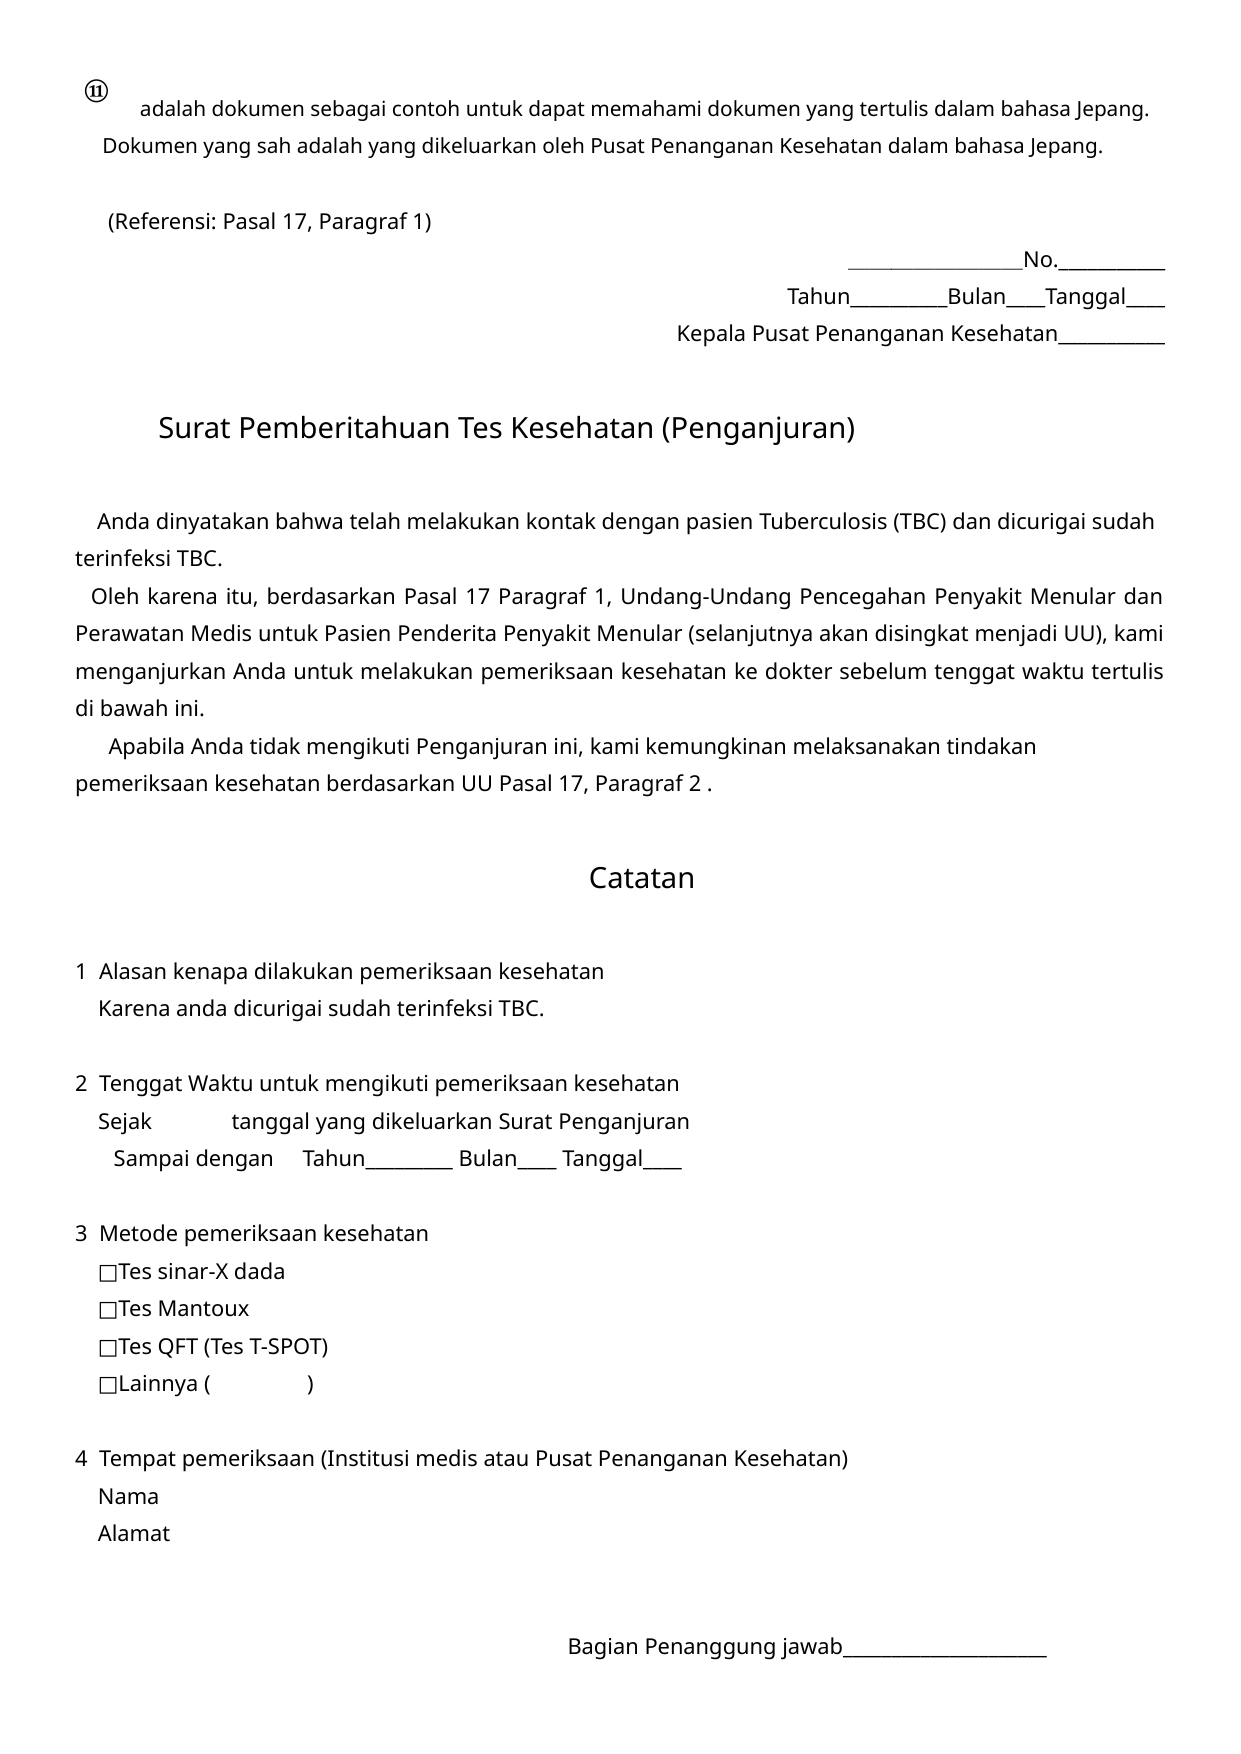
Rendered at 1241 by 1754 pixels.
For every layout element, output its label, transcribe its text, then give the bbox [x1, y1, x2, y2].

text 4 Tempat pemeriksaan (Institusi medis atau Pusat Penanganan Kesehatan) [75, 1439, 1165, 1477]
text Karena anda dicurigai sudah terinfeksi TBC. [75, 989, 1165, 1027]
text Tahun__________Bulan____Tanggal____ [75, 277, 1165, 314]
text □Tes sinar-X dada [75, 1252, 1165, 1289]
text □Tes Mantoux [75, 1289, 1165, 1327]
text □Tes QFT (Tes T-SPOT) [75, 1327, 1165, 1364]
text Dokumen yang sah adalah yang dikeluarkan oleh Pusat Penanganan Kesehatan dalam bahasa Jepang. [75, 127, 1165, 164]
text □Lainnya ( ) [75, 1364, 1165, 1402]
text Nama [75, 1477, 1165, 1514]
text Sejak tanggal yang dikeluarkan Surat Penganjuran [75, 1102, 1165, 1139]
text Apabila Anda tidak mengikuti Penganjuran ini, kami kemungkinan melaksanakan tindakan pemeriksaan kesehatan berdasarkan UU Pasal 17, Paragraf 2 . [75, 727, 1165, 802]
text 1 Alasan kenapa dilakukan pemeriksaan kesehatan [75, 952, 1165, 989]
text Bagian Penanggung jawab_____________________ [75, 1627, 1165, 1664]
text ＿＿＿＿＿＿＿＿No.___________ [75, 239, 1165, 277]
text Sampai dengan Tahun_________ Bulan____ Tanggal____ [75, 1139, 1165, 1177]
text Alamat [75, 1514, 1165, 1552]
text (Referensi: Pasal 17, Paragraf 1) [75, 202, 1165, 239]
text Kepala Pusat Penanganan Kesehatan___________ [75, 314, 1165, 352]
text 2 Tenggat Waktu untuk mengikuti pemeriksaan kesehatan [75, 1064, 1165, 1102]
text Oleh karena itu, berdasarkan Pasal 17 Paragraf 1, Undang-Undang Pencegahan Penyakit Menular dan Perawatan Medis untuk Pasien Penderita Penyakit Menular (selanjutnya akan disingkat menjadi UU), kami menganjurkan Anda untuk melakukan pemeriksaan kesehatan ke dokter sebelum tenggat waktu tertulis di bawah ini. [75, 577, 1165, 727]
text 3 Metode pemeriksaan kesehatan [75, 1214, 1165, 1252]
text Catatan [75, 839, 1165, 914]
text Anda dinyatakan bahwa telah melakukan kontak dengan pasien Tuberculosis (TBC) dan dicurigai sudah terinfeksi TBC. [75, 502, 1165, 577]
text Surat Pemberitahuan Tes Kesehatan (Penganjuran) [75, 389, 1165, 464]
text Ini adalah dokumen sebagai contoh untuk dapat memahami dokumen yang tertulis dalam bahasa Jepang. [138, 89, 1165, 127]
